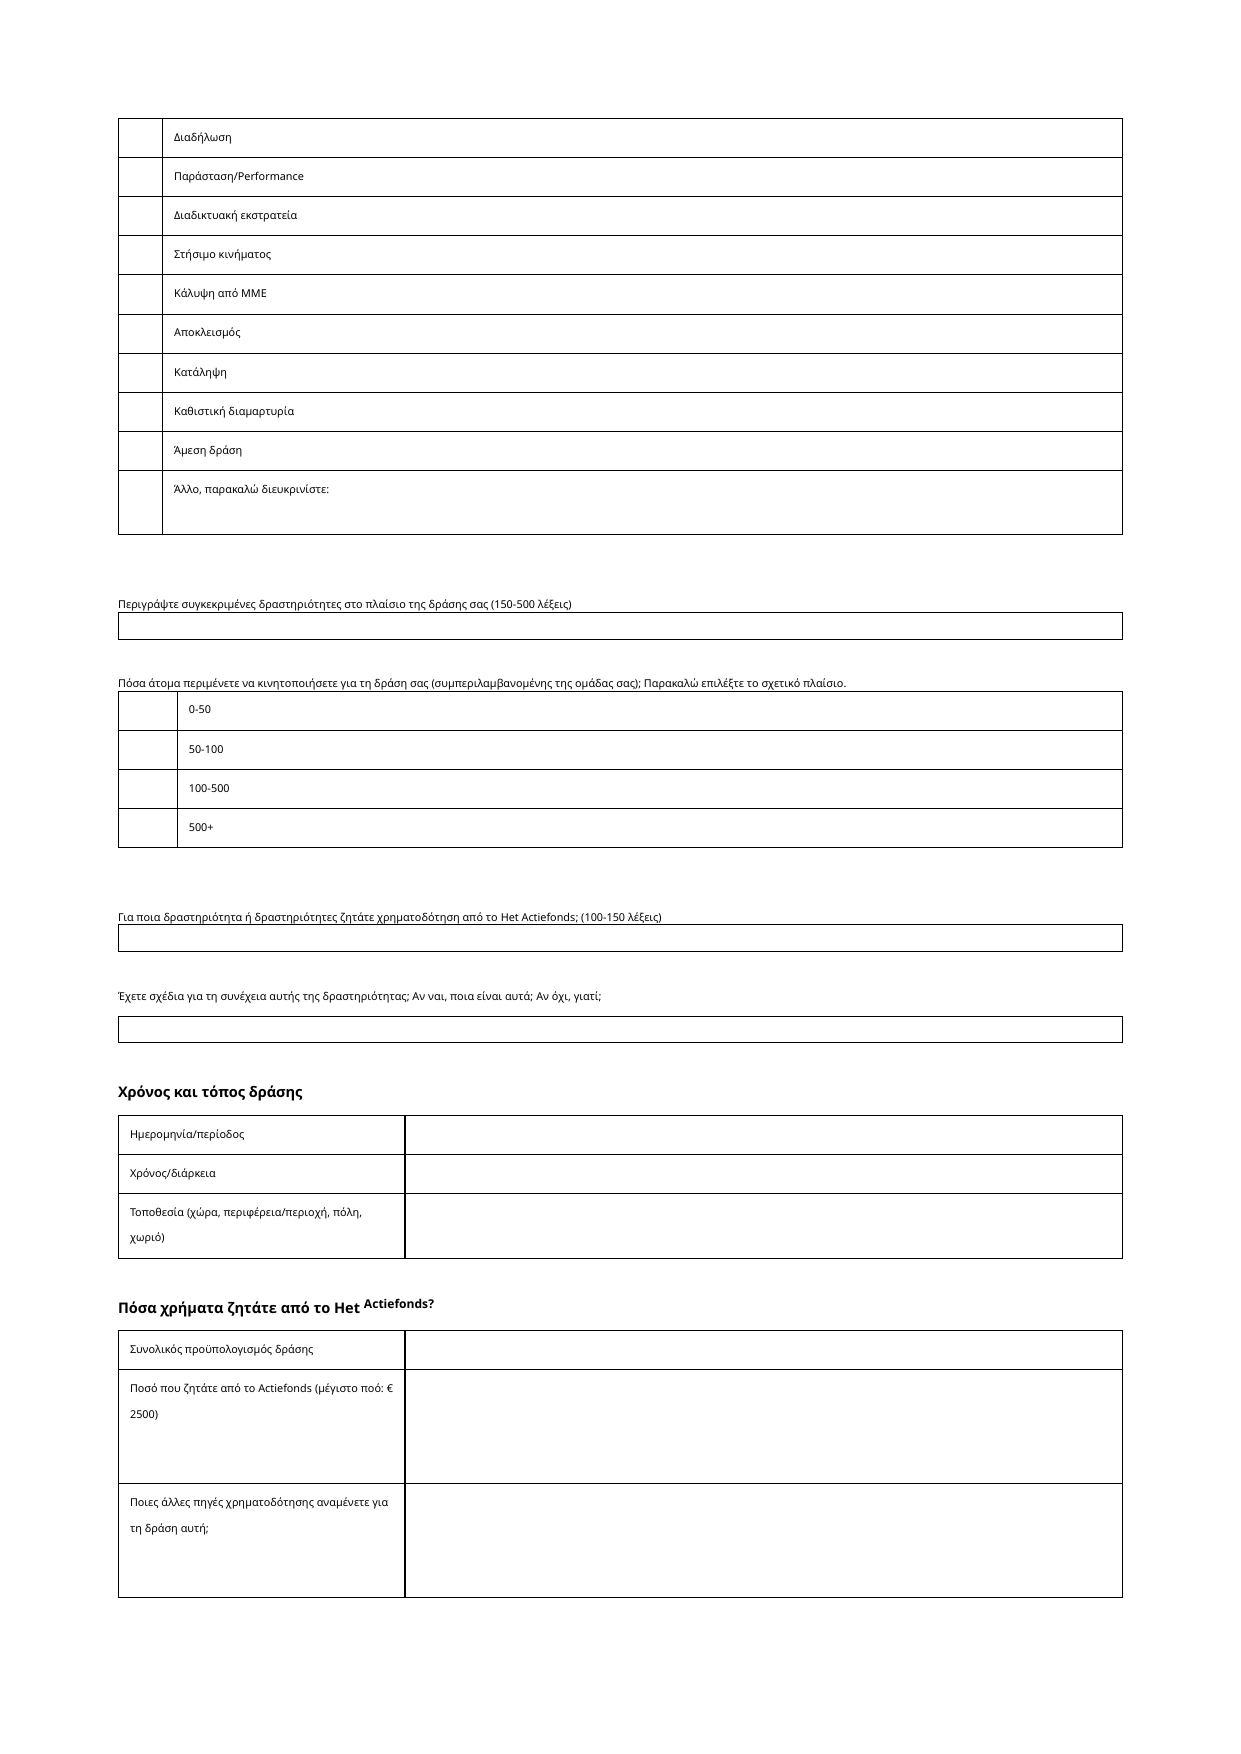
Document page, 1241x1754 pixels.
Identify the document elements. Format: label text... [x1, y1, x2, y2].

table_header 0-50 [178, 692, 1122, 729]
table_header [119, 925, 1122, 951]
table_cell [119, 158, 162, 196]
table_cell [119, 432, 162, 470]
table_header Συνολικός προϋπολογισμός δράσης [119, 1331, 404, 1369]
table_cell [406, 1194, 1122, 1257]
table_cell [119, 731, 177, 769]
table_cell Χρόνος/διάρκεια [119, 1155, 404, 1193]
table_header Ημερομηνία/περίοδος [119, 1116, 404, 1154]
table_cell [119, 393, 162, 431]
text Πόσα άτομα περιμένετε να κινητοποιήσετε για τη δράση σας (συμπεριλαμβανομένης της ομάδας σας); Παρακαλώ επιλέξτε το σχετικό πλαίσιο. [118, 665, 1122, 691]
table_cell Ποσό που ζητάτε από το Actiefonds (μέγιστο ποό: € 2500) [119, 1370, 404, 1483]
text Έχετε σχέδια για τη συνέχεια αυτής της δραστηριότητας; Αν ναι, ποια είναι αυτά; Αν όχι, γιατί; [118, 977, 1122, 1003]
table_cell Καθιστική διαμαρτυρία [163, 393, 1122, 431]
table_cell [119, 471, 162, 534]
table_cell Παράσταση/Performance [163, 158, 1122, 196]
table_header [406, 1331, 1122, 1369]
table_cell [119, 119, 162, 157]
text Χρόνος και τόπος δράσης [118, 1068, 1122, 1102]
table_cell [406, 1155, 1122, 1193]
table_cell [119, 315, 162, 352]
table_cell Άλλο, παρακαλώ διευκρινίστε: [163, 471, 1122, 534]
table_cell 50-100 [178, 731, 1122, 769]
table_cell 100-500 [178, 770, 1122, 808]
text Περιγράψτε συγκεκριμένες δραστηριότητες στο πλαίσιο της δράσης σας (150-500 λέξεις) [118, 586, 1122, 612]
table_cell [119, 770, 177, 808]
table_cell 500+ [178, 809, 1122, 847]
table_cell Διαδικτυακή εκστρατεία [163, 197, 1122, 235]
text Πόσα χρήματα ζητάτε από το Het Actiefonds? [118, 1283, 1122, 1317]
text Για ποια δραστηριότητα ή δραστηριότητες ζητάτε χρηματοδότηση από το Het Actiefonds; (100-150 λέξεις) [118, 899, 1122, 924]
table_header [119, 613, 1122, 638]
table_cell Κατάληψη [163, 354, 1122, 392]
table_header [119, 1017, 1122, 1042]
table_cell Κάλυψη από ΜΜΕ [163, 275, 1122, 313]
table_cell Τοποθεσία (χώρα, περιφέρεια/περιοχή, πόλη, χωριό) [119, 1194, 404, 1257]
table_cell Στήσιμο κινήματος [163, 236, 1122, 274]
table_header [119, 692, 177, 729]
table_cell Αποκλεισμός [163, 315, 1122, 352]
table_cell [406, 1370, 1122, 1483]
table_cell [406, 1484, 1122, 1597]
table_cell [119, 236, 162, 274]
table_cell [119, 275, 162, 313]
table_cell Ποιες άλλες πηγές χρηματοδότησης αναμένετε για τη δράση αυτή; [119, 1484, 404, 1597]
table_header [406, 1116, 1122, 1154]
table_cell Άμεση δράση [163, 432, 1122, 470]
table_cell [119, 354, 162, 392]
table_cell [119, 809, 177, 847]
table_cell Διαδήλωση [163, 119, 1122, 157]
table_cell [119, 197, 162, 235]
